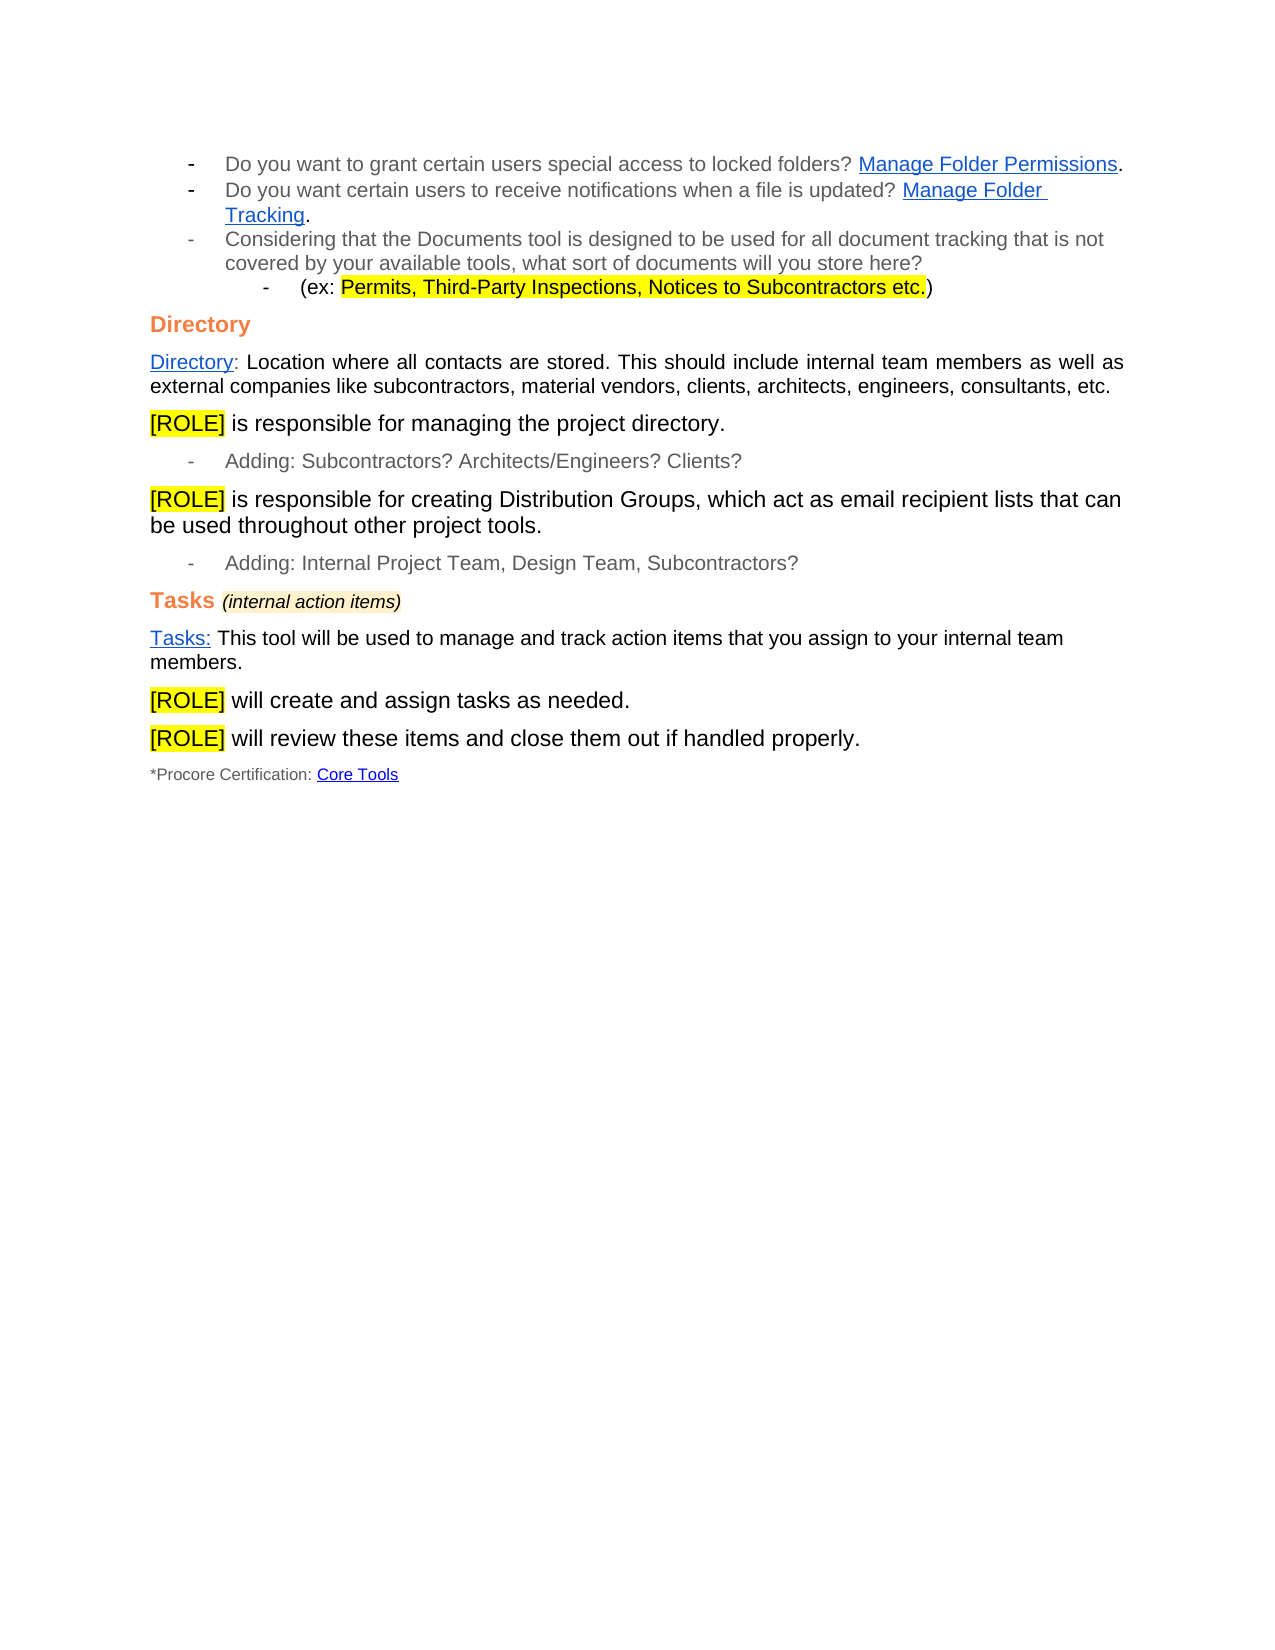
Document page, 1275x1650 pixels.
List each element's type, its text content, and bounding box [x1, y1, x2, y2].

subtitle Considering that the Documents tool is designed to be used for all document tracking that is not covered by your available tools, what sort of documents will you store here? [187, 227, 1125, 274]
text Directory: Location where all contacts are stored. This should include internal team members as well as external companies like subcontractors, material vendors, clients, architects, engineers, consultants, etc. [150, 350, 1125, 398]
text Directory [150, 311, 1125, 337]
text [ROLE] is responsible for managing the project directory. [225, 410, 1125, 437]
subtitle (ex: Permits, Third-Party Inspections, Notices to Subcontractors etc.) [262, 274, 1125, 298]
text [ROLE] will review these items and close them out if handled properly. [225, 725, 1125, 752]
text [ROLE] will create and assign tasks as needed. [225, 687, 1125, 713]
subtitle Adding: Internal Project Team, Design Team, Subcontractors? [187, 551, 1125, 575]
subtitle Do you want to grant certain users special access to locked folders? Manage Folder Permissions. [187, 150, 1125, 176]
subtitle Tasks (internal action items) [150, 587, 1125, 614]
text Tasks: This tool will be used to manage and track action items that you assign to your internal team members. [150, 626, 1125, 674]
subtitle Do you want certain users to receive notifications when a file is updated? Manage Folder Tracking. [187, 176, 1125, 227]
text [ROLE] is responsible for creating Distribution Groups, which act as email recipient lists that can be used throughout other project tools. [150, 486, 1125, 538]
text *Procore Certification: Core Tools [150, 764, 1125, 783]
subtitle Adding: Subcontractors? Architects/Engineers? Clients? [187, 449, 1125, 473]
